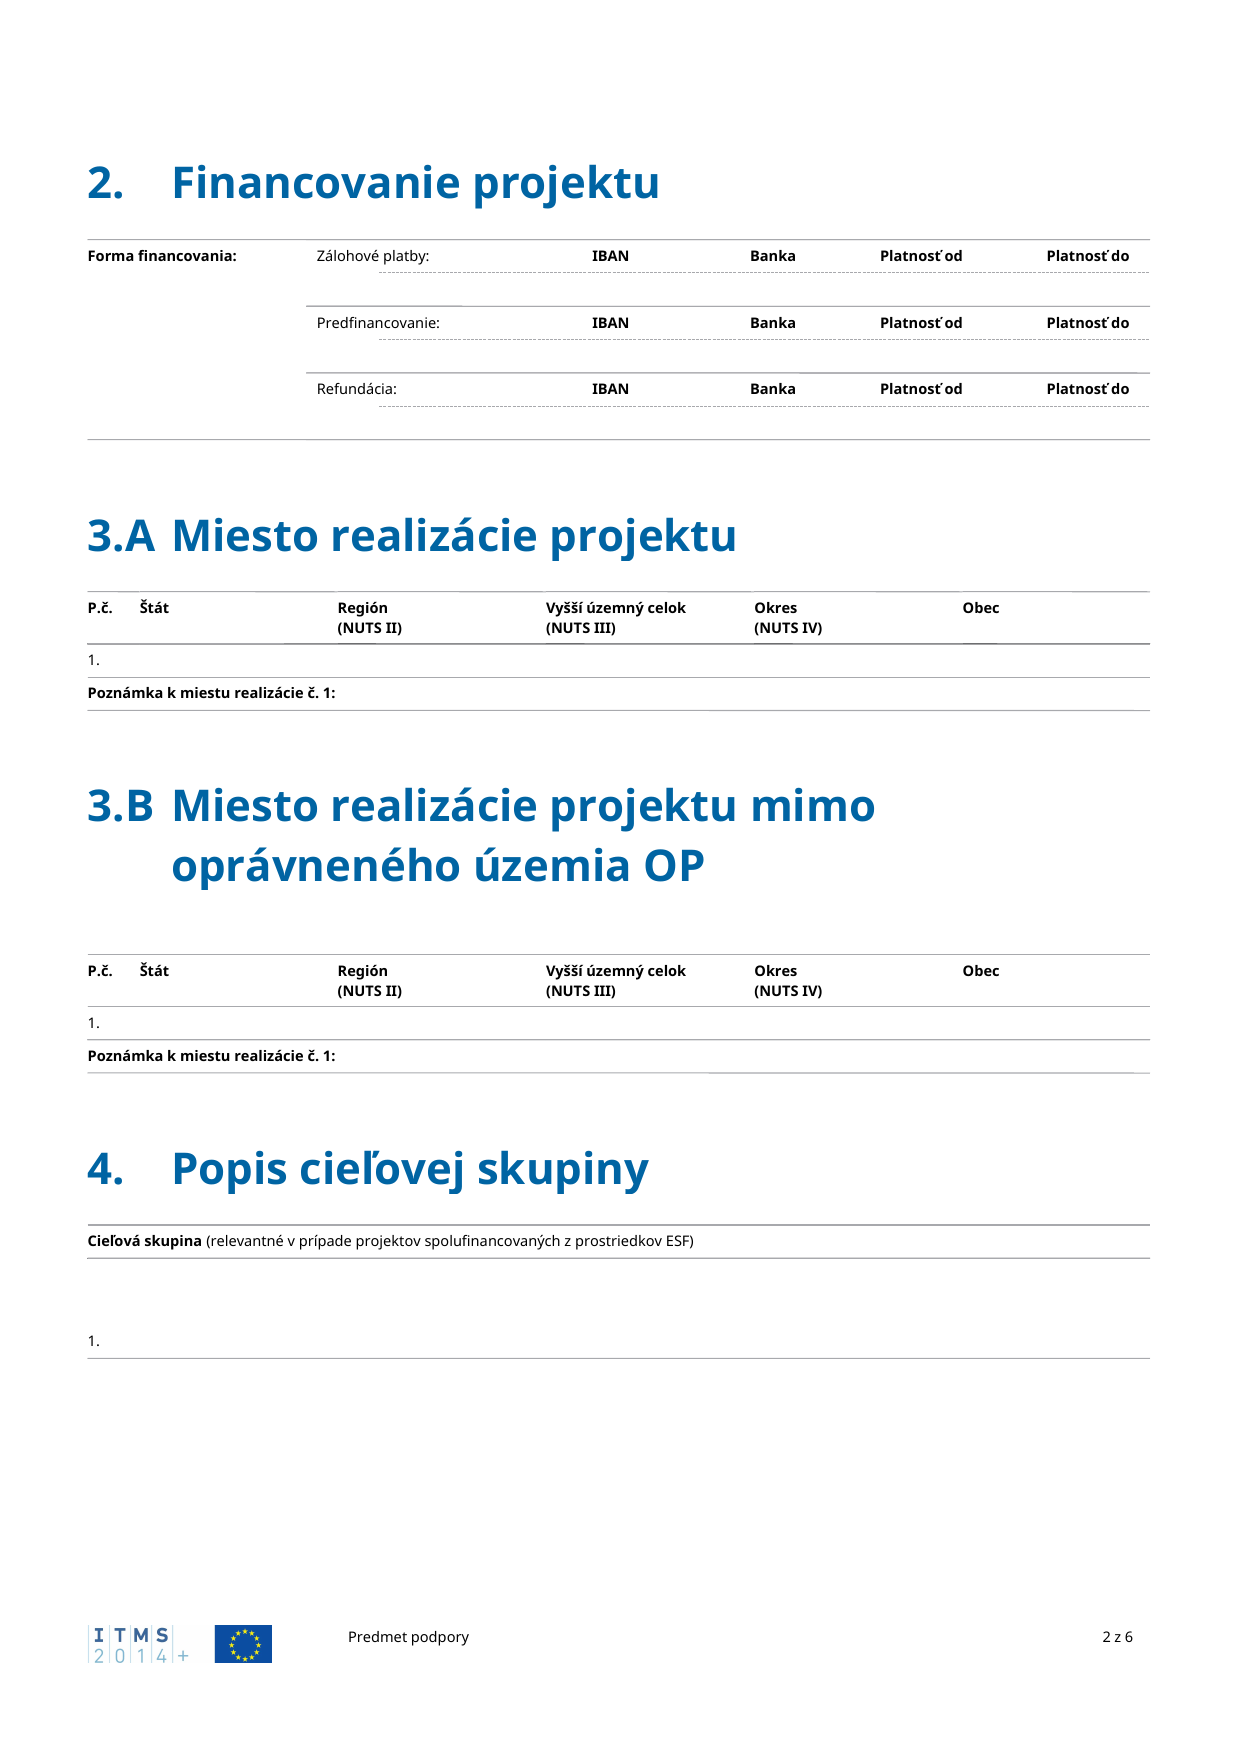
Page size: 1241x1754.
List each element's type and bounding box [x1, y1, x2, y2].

picture [87, 1625, 272, 1663]
